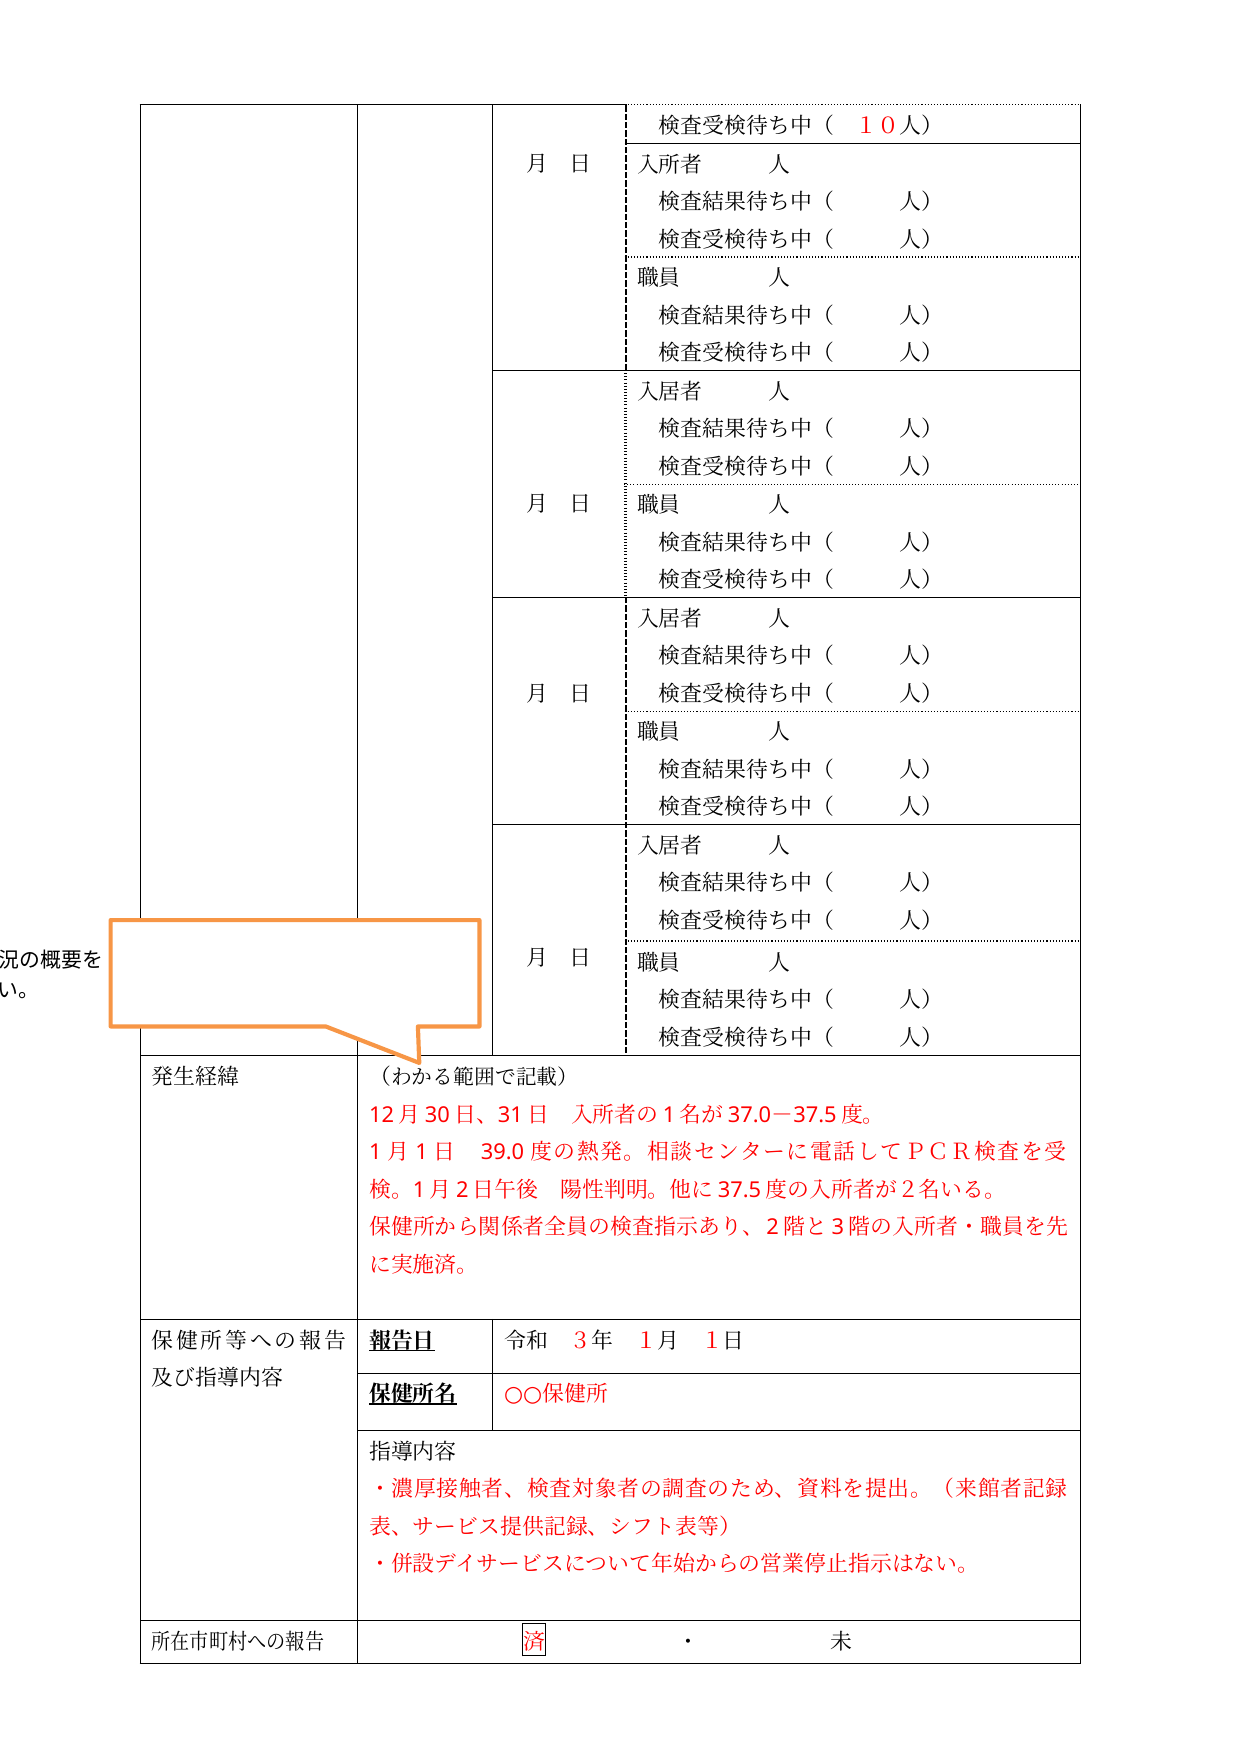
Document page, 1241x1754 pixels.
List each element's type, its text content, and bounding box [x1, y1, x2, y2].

table_cell 職員 人 検査結果待ち中（ 人） 検査受検待ち中（ 人） [626, 256, 1080, 370]
table_cell 令和 ３年 １月 １日 [493, 1320, 1080, 1372]
table_cell 月 日 [493, 825, 626, 1055]
table_cell （わかる範囲で記載） 12月30日、31日 入所者の1名が37.0－37.5度。 1月1日 39.0度の熱発。相談センターに電話してＰＣＲ検査を受検。1月2日午後 陽性判明。他に37.5度の入所者が２名いる。 保健所から関係者全員の検査指示あり、2階と3階の入所者・職員を先に実施済。 [358, 1056, 1080, 1319]
table_cell 済 ・ 未 [358, 1621, 1080, 1663]
table_cell 所在市町村への報告 [141, 1621, 357, 1663]
table_cell 保健所名 [358, 1374, 492, 1430]
table_cell ○○保健所 [493, 1374, 1080, 1430]
table_cell 指導内容 ・濃厚接触者、検査対象者の調査のため、資料を提出。（来館者記録表、サービス提供記録、シフト表等） ・併設デイサービスについて年始からの営業停止指示はない。 [358, 1431, 1080, 1620]
table_cell 報告日 [358, 1320, 492, 1372]
table_cell 発生経緯 [141, 1056, 357, 1319]
table_cell 入所者 人 検査結果待ち中（ 人） 検査受検待ち中（ 人） [626, 144, 1080, 256]
table_cell 職員 人 検査結果待ち中（ 人） 検査受検待ち中（ 人） [626, 484, 1080, 597]
table_cell 入居者 人 検査結果待ち中（ 人） 検査受検待ち中（ 人） [626, 371, 1080, 483]
table_cell 職員 人 検査結果待ち中（ 人） 検査受検待ち中（ 人） [626, 940, 1080, 1055]
table_cell 職員 人 検査結果待ち中（ 人） 検査受検待ち中（ 人） [626, 711, 1080, 824]
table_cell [626, 104, 1080, 143]
table_cell 月 日 [493, 371, 626, 597]
table_cell 月 日 [493, 598, 626, 824]
table_cell 入居者 人 検査結果待ち中（ 人） 検査受検待ち中（ 人） [626, 825, 1080, 940]
table_cell 入居者 人 検査結果待ち中（ 人） 検査受検待ち中（ 人） [626, 598, 1080, 711]
table_cell 保健所等への報告及び指導内容 [141, 1320, 357, 1620]
